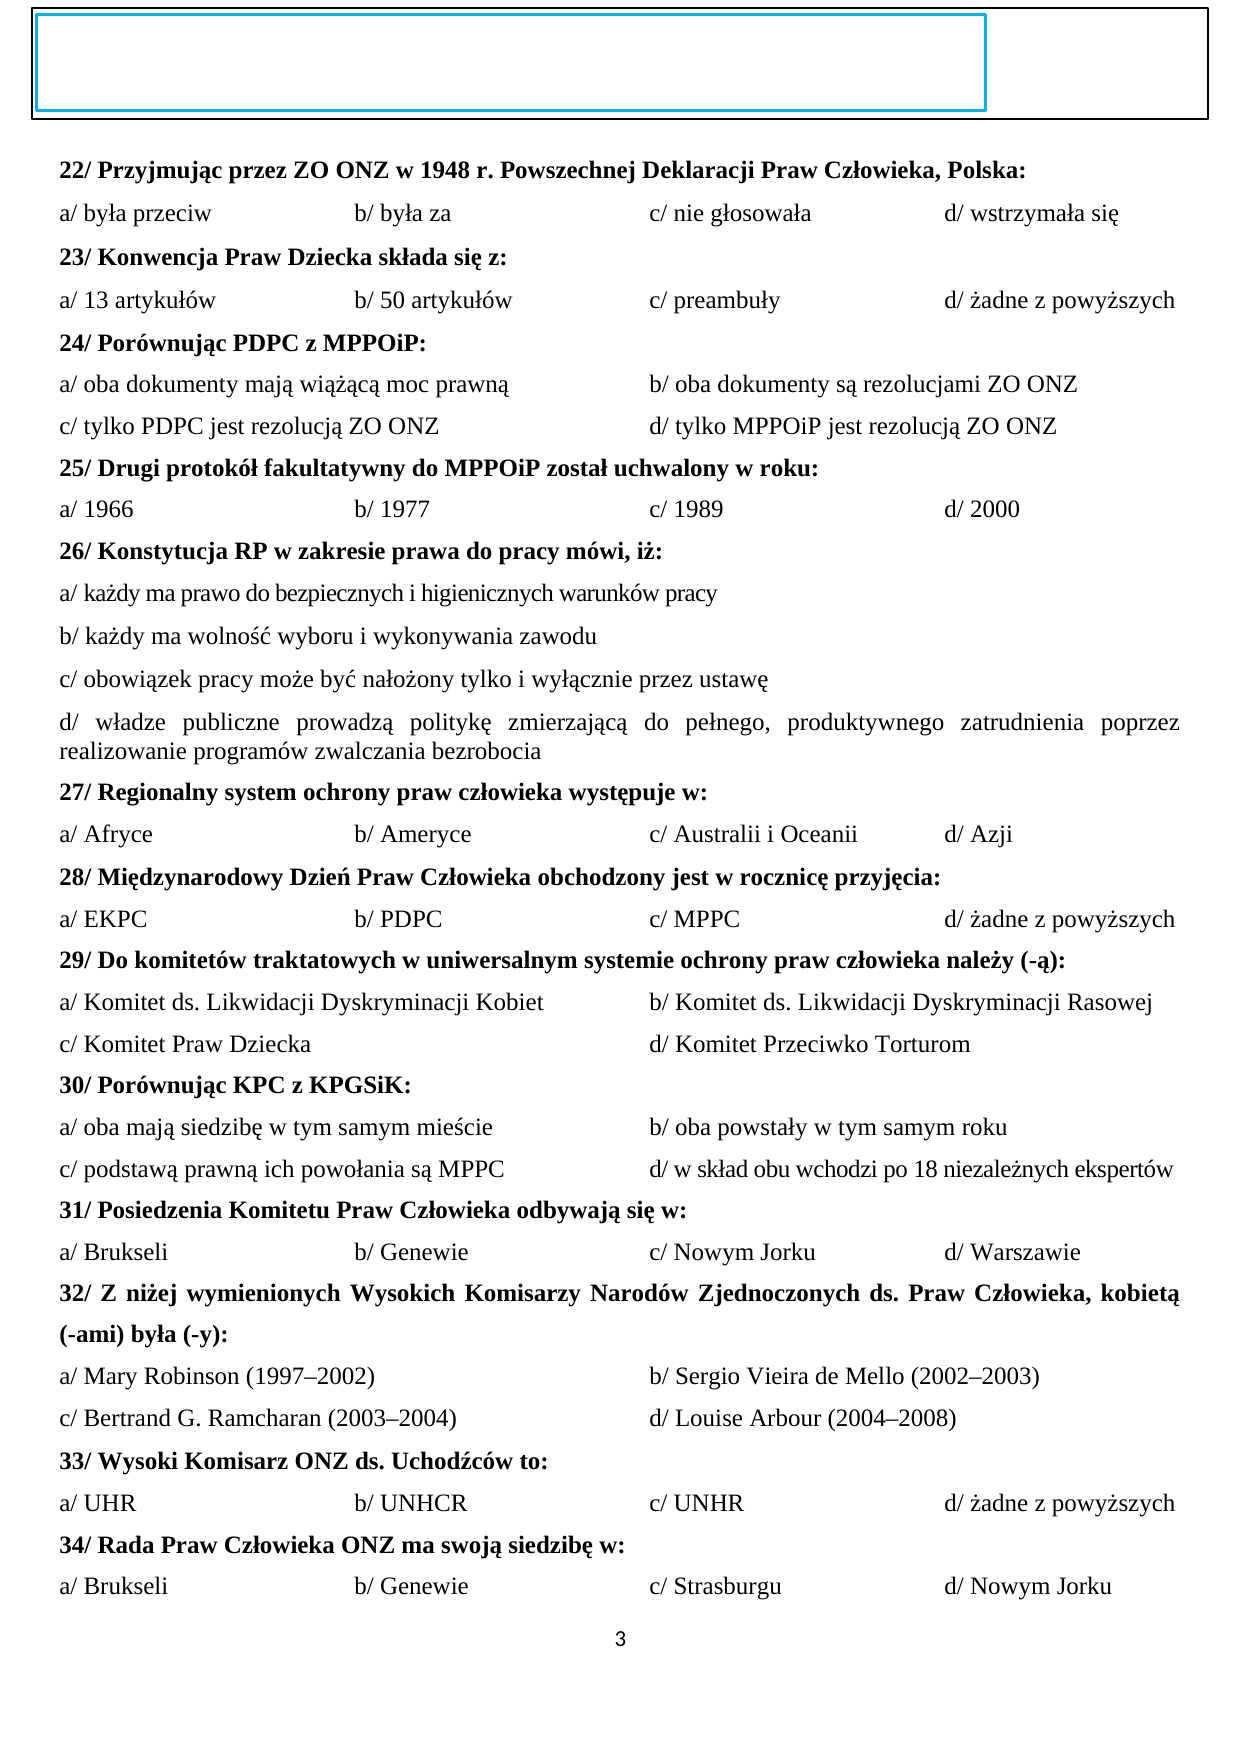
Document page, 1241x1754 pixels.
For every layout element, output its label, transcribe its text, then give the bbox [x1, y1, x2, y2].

text c/ Bertrand G. Ramcharan (2003–2004) d/ Louise Arbour (2004–2008) [59, 1403, 1181, 1432]
text c/ podstawą prawną ich powołania są MPPC d/ w skład obu wchodzi po 18 niezależnych ekspertów [59, 1154, 1181, 1182]
text c/ Komitet Praw Dziecka d/ Komitet Przeciwko Torturom [59, 1029, 1181, 1057]
text 23/ Konwencja Praw Dziecka składa się z: [59, 242, 1181, 270]
text 26/ Konstytucja RP w zakresie prawa do pracy mówi, iż: [59, 536, 1181, 565]
text c/ tylko PDPC jest rezolucją ZO ONZ d/ tylko MPPOiP jest rezolucją ZO ONZ [59, 411, 1181, 440]
text a/ oba mają siedzibę w tym samym mieście b/ oba powstały w tym samym roku [59, 1112, 1181, 1141]
text 29/ Do komitetów traktatowych w uniwersalnym systemie ochrony praw człowieka należy (-ą): [59, 945, 1181, 974]
text 31/ Posiedzenia Komitetu Praw Człowieka odbywają się w: [59, 1195, 1181, 1224]
text a/ każdy ma prawo do bezpiecznych i higienicznych warunków pracy [59, 578, 1181, 607]
text a/ 1966 b/ 1977 c/ 1989 d/ 2000 [59, 494, 1181, 523]
text 33/ Wysoki Komisarz ONZ ds. Uchodźców to: [59, 1446, 1181, 1475]
text a/ EKPC b/ PDPC c/ MPPC d/ żadne z powyższych [59, 904, 1181, 932]
text 27/ Regionalny system ochrony praw człowieka występuje w: [59, 777, 1181, 806]
text 22/ Przyjmując przez ZO ONZ w 1948 r. Powszechnej Deklaracji Praw Człowieka, Polska: [59, 155, 1181, 184]
text a/ Brukseli b/ Genewie c/ Nowym Jorku d/ Warszawie [59, 1237, 1181, 1265]
text a/ była przeciw b/ była za c/ nie głosowała d/ wstrzymała się [59, 198, 1181, 227]
text a/ Mary Robinson (1997–2002) b/ Sergio Vieira de Mello (2002–2003) [59, 1361, 1181, 1390]
text 24/ Porównując PDPC z MPPOiP: [59, 328, 1181, 357]
text d/ władze publiczne prowadzą politykę zmierzającą do pełnego, produktywnego zatrudnienia poprzez realizowanie programów zwalczania bezrobocia [59, 707, 1181, 765]
text a/ 13 artykułów b/ 50 artykułów c/ preambuły d/ żadne z powyższych [59, 285, 1181, 313]
text 28/ Międzynarodowy Dzień Praw Człowieka obchodzony jest w rocznicę przyjęcia: [59, 862, 1181, 891]
text a/ Afryce b/ Ameryce c/ Australii i Oceanii d/ Azji [59, 819, 1181, 848]
text 32/ Z niżej wymienionych Wysokich Komisarzy Narodów Zjednoczonych ds. Praw Człowieka, kobietą (-ami) była (-y): [59, 1278, 1181, 1348]
text 30/ Porównując KPC z KPGSiK: [59, 1070, 1181, 1099]
text 34/ Rada Praw Człowieka ONZ ma swoją siedzibę w: [59, 1530, 1181, 1558]
text a/ Brukseli b/ Genewie c/ Strasburgu d/ Nowym Jorku [59, 1571, 1181, 1600]
text a/ UHR b/ UNHCR c/ UNHR d/ żadne z powyższych [59, 1488, 1181, 1517]
text a/ Komitet ds. Likwidacji Dyskryminacji Kobiet b/ Komitet ds. Likwidacji Dyskryminacji Rasowej [59, 987, 1181, 1016]
text b/ każdy ma wolność wyboru i wykonywania zawodu [59, 621, 1181, 650]
text c/ obowiązek pracy może być nałożony tylko i wyłącznie przez ustawę [59, 664, 1181, 693]
text 25/ Drugi protokół fakultatywny do MPPOiP został uchwalony w roku: [59, 453, 1181, 482]
text a/ oba dokumenty mają wiążącą moc prawną b/ oba dokumenty są rezolucjami ZO ONZ [59, 369, 1181, 398]
